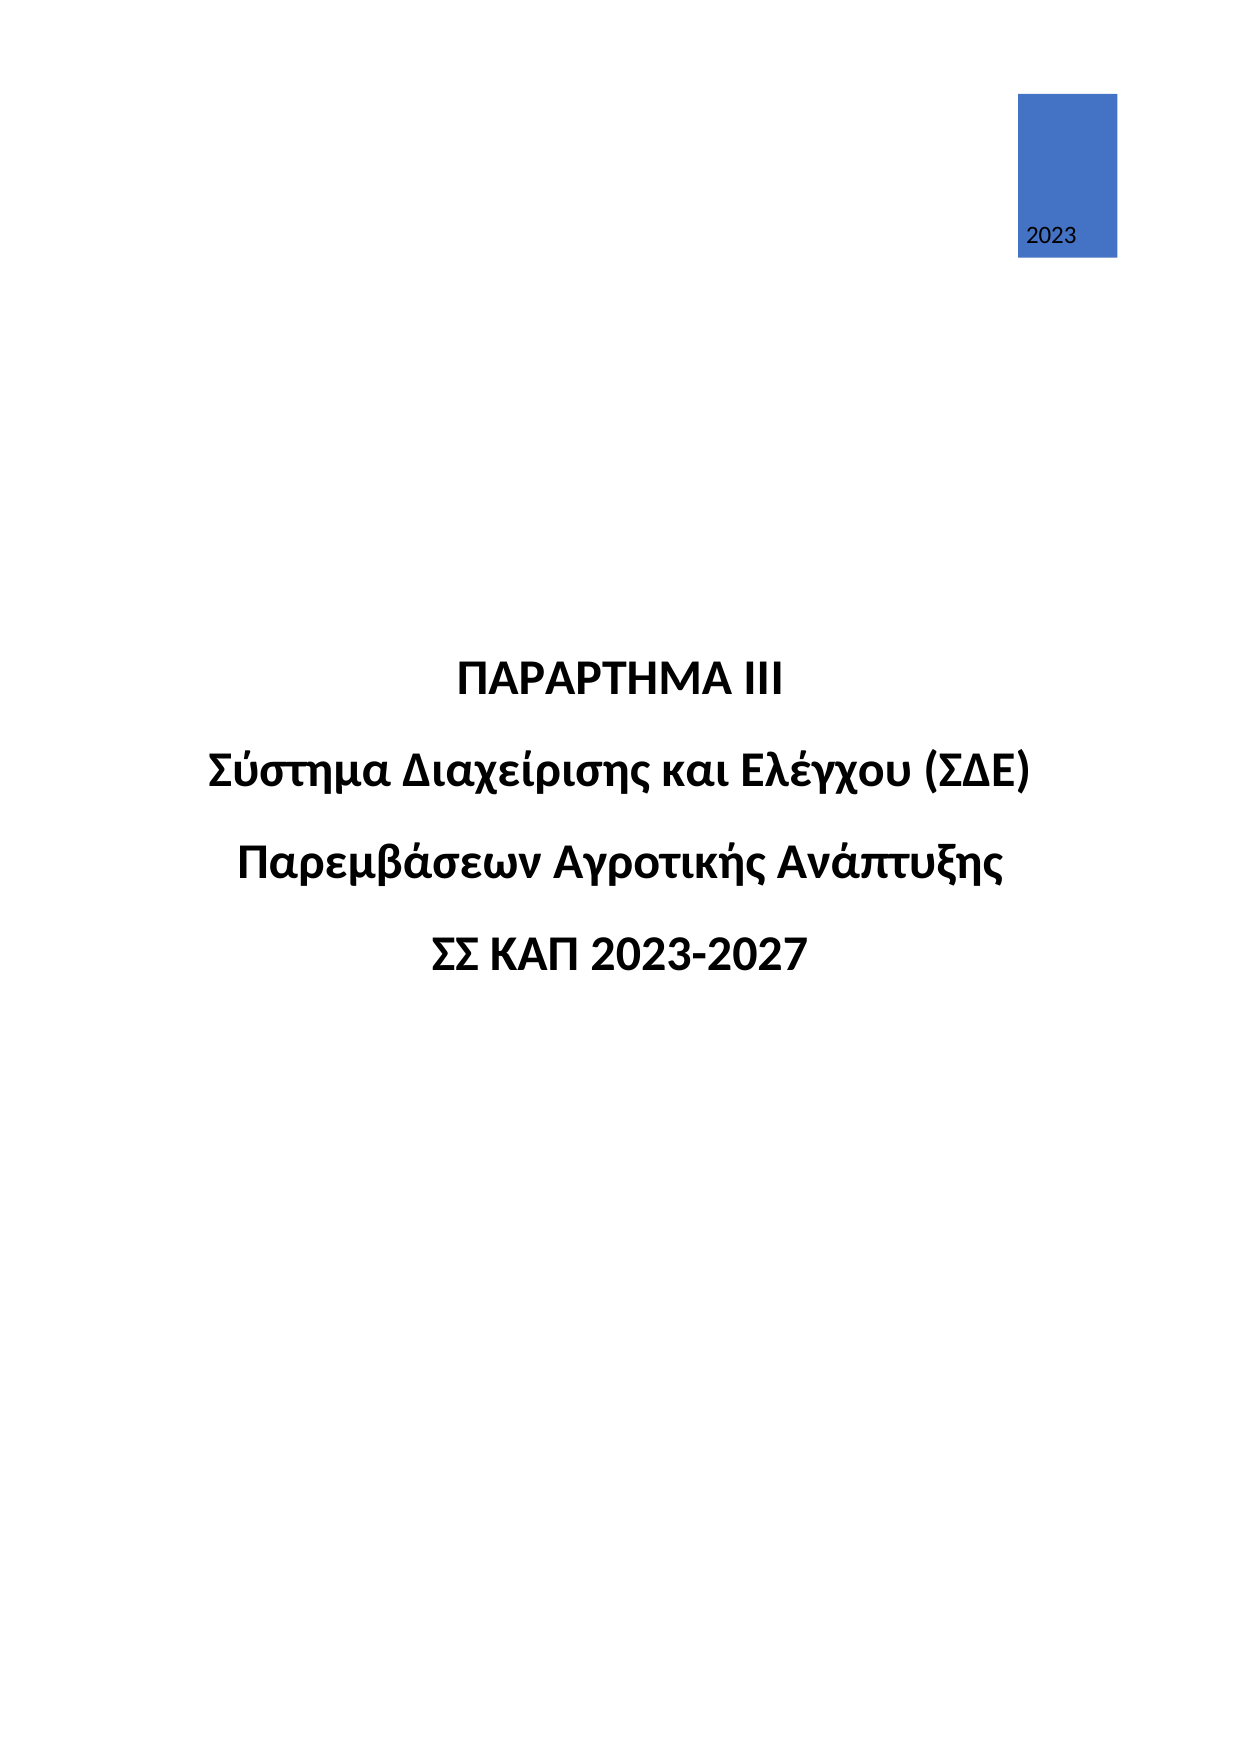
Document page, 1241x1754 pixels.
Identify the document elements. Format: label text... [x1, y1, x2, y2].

text Σύστημα Διαχείρισης και Ελέγχου (ΣΔΕ) [187, 738, 1053, 799]
text Παρεμβάσεων Αγροτικής Ανάπτυξης [187, 830, 1053, 891]
text ΠΑΡΑΡΤΗΜΑ ΙΙI [187, 646, 1053, 707]
text ΣΣ ΚΑΠ 2023-2027 [187, 921, 1053, 982]
